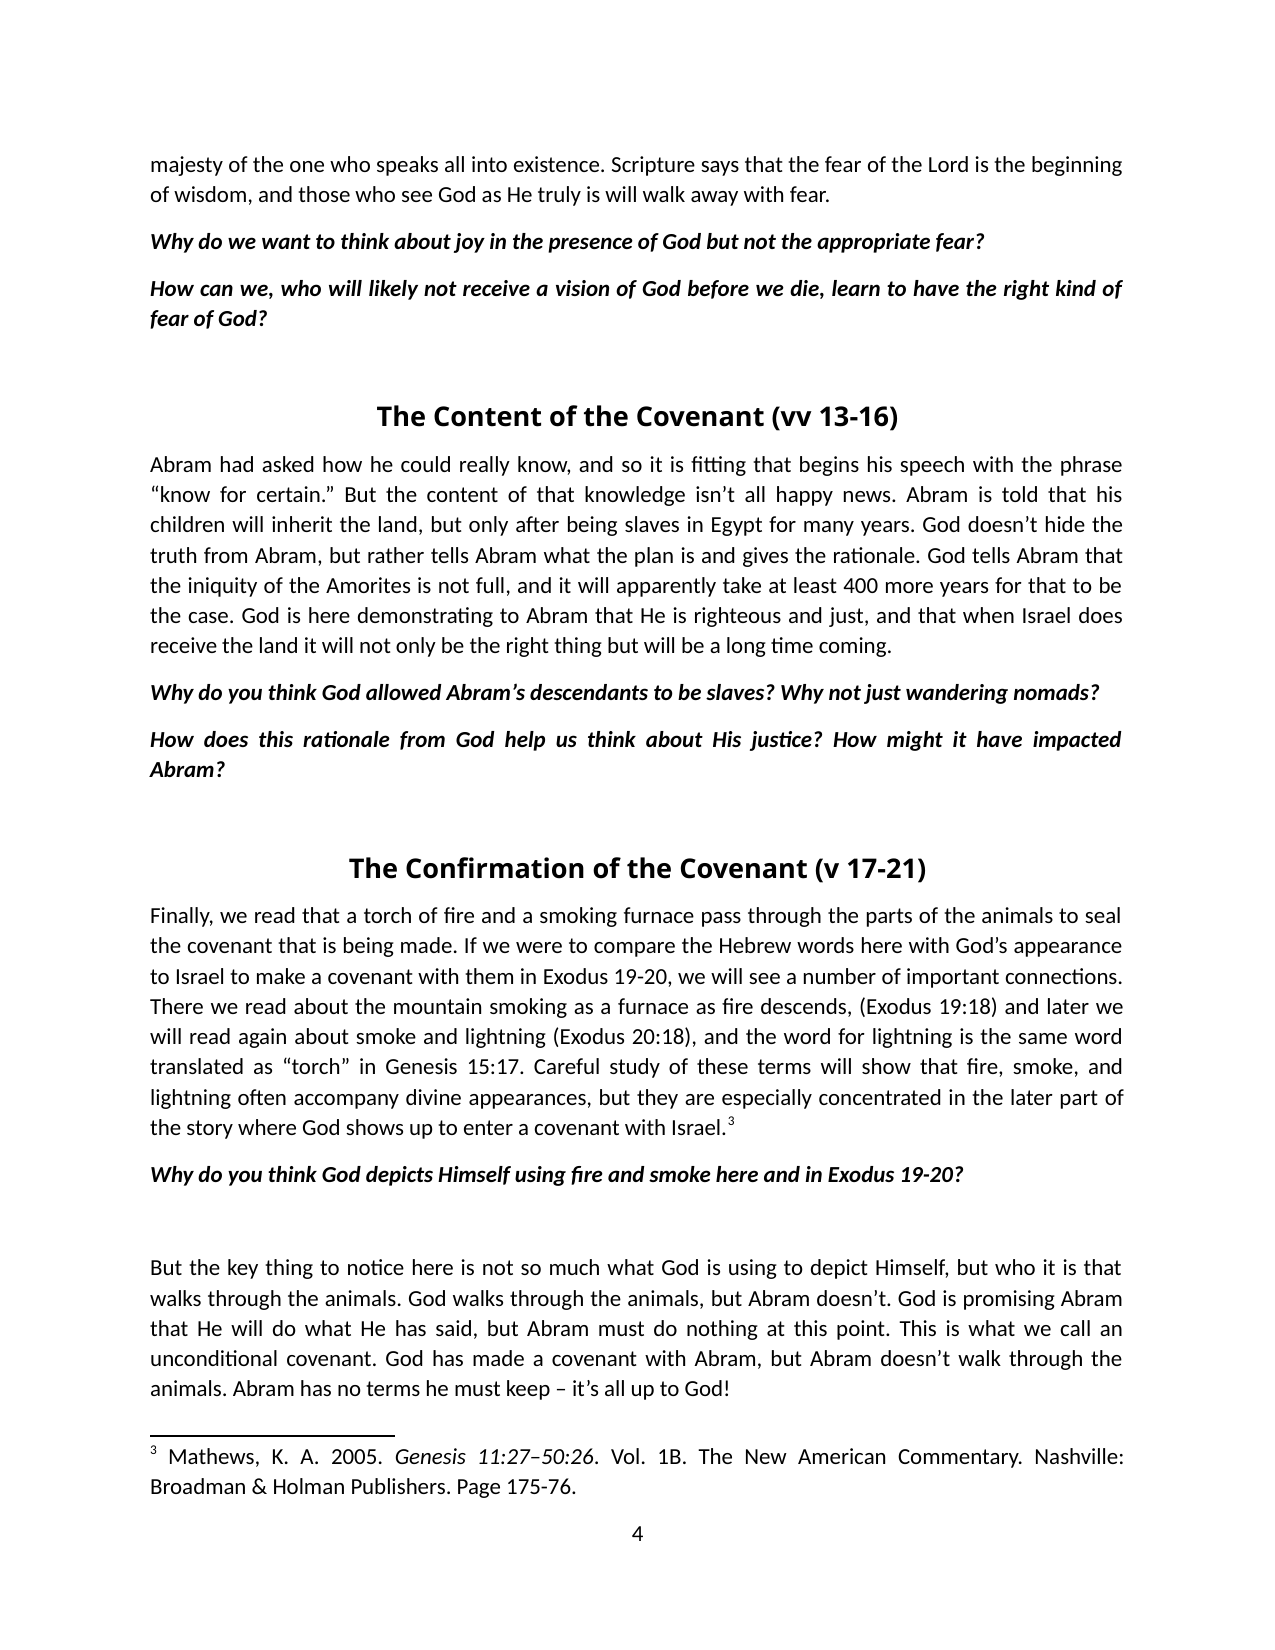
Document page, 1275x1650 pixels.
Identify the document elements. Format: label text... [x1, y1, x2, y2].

text How does this rationale from God help us think about His justice? How might it have impacted Abram? [150, 725, 1125, 783]
text But the key thing to notice here is not so much what God is using to depict Himself, but who it is that walks through the animals. God walks through the animals, but Abram doesn’t. God is promising Abram that He will do what He has said, but Abram must do nothing at this point. This is what we call an unconditional covenant. God has made a covenant with Abram, but Abram doesn’t walk through the animals. Abram has no terms he must keep – it’s all up to God! [150, 1253, 1125, 1402]
text Finally, we read that a torch of fire and a smoking furnace pass through the parts of the animals to seal the covenant that is being made. If we were to compare the Hebrew words here with God’s appearance to Israel to make a covenant with them in Exodus 19-20, we will see a number of important connections. There we read about the mountain smoking as a furnace as fire descends, (Exodus 19:18) and later we will read again about smoke and lightning (Exodus 20:18), and the word for lightning is the same word translated as “torch” in Genesis 15:17. Careful study of these terms will show that fire, smoke, and lightning often accompany divine appearances, but they are especially concentrated in the later part of the story where God shows up to enter a covenant with Israel. [150, 901, 1125, 1141]
subtitle The Content of the Covenant (vv 13-16) [150, 398, 1125, 435]
text Why do we want to think about joy in the presence of God but not the appropriate fear? [150, 227, 1125, 255]
text Why do you think God allowed Abram’s descendants to be slaves? Why not just wandering nomads? [150, 678, 1125, 706]
subtitle The Confirmation of the Covenant (v 17-21) [150, 849, 1125, 886]
text Abram had asked how he could really know, and so it is fitting that begins his speech with the phrase “know for certain.” But the content of that knowledge isn’t all happy news. Abram is told that his children will inherit the land, but only after being slaves in Egypt for many years. God doesn’t hide the truth from Abram, but rather tells Abram what the plan is and gives the rationale. God tells Abram that the iniquity of the Amorites is not full, and it will apparently take at least 400 more years for that to be the case. God is here demonstrating to Abram that He is righteous and just, and that when Israel does receive the land it will not only be the right thing but will be a long time coming. [150, 450, 1125, 659]
text How can we, who will likely not receive a vision of God before we die, learn to have the right kind of fear of God? [150, 274, 1125, 332]
text Why do you think God depicts Himself using fire and smoke here and in Exodus 19-20? [150, 1160, 1125, 1188]
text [150, 150, 1125, 208]
